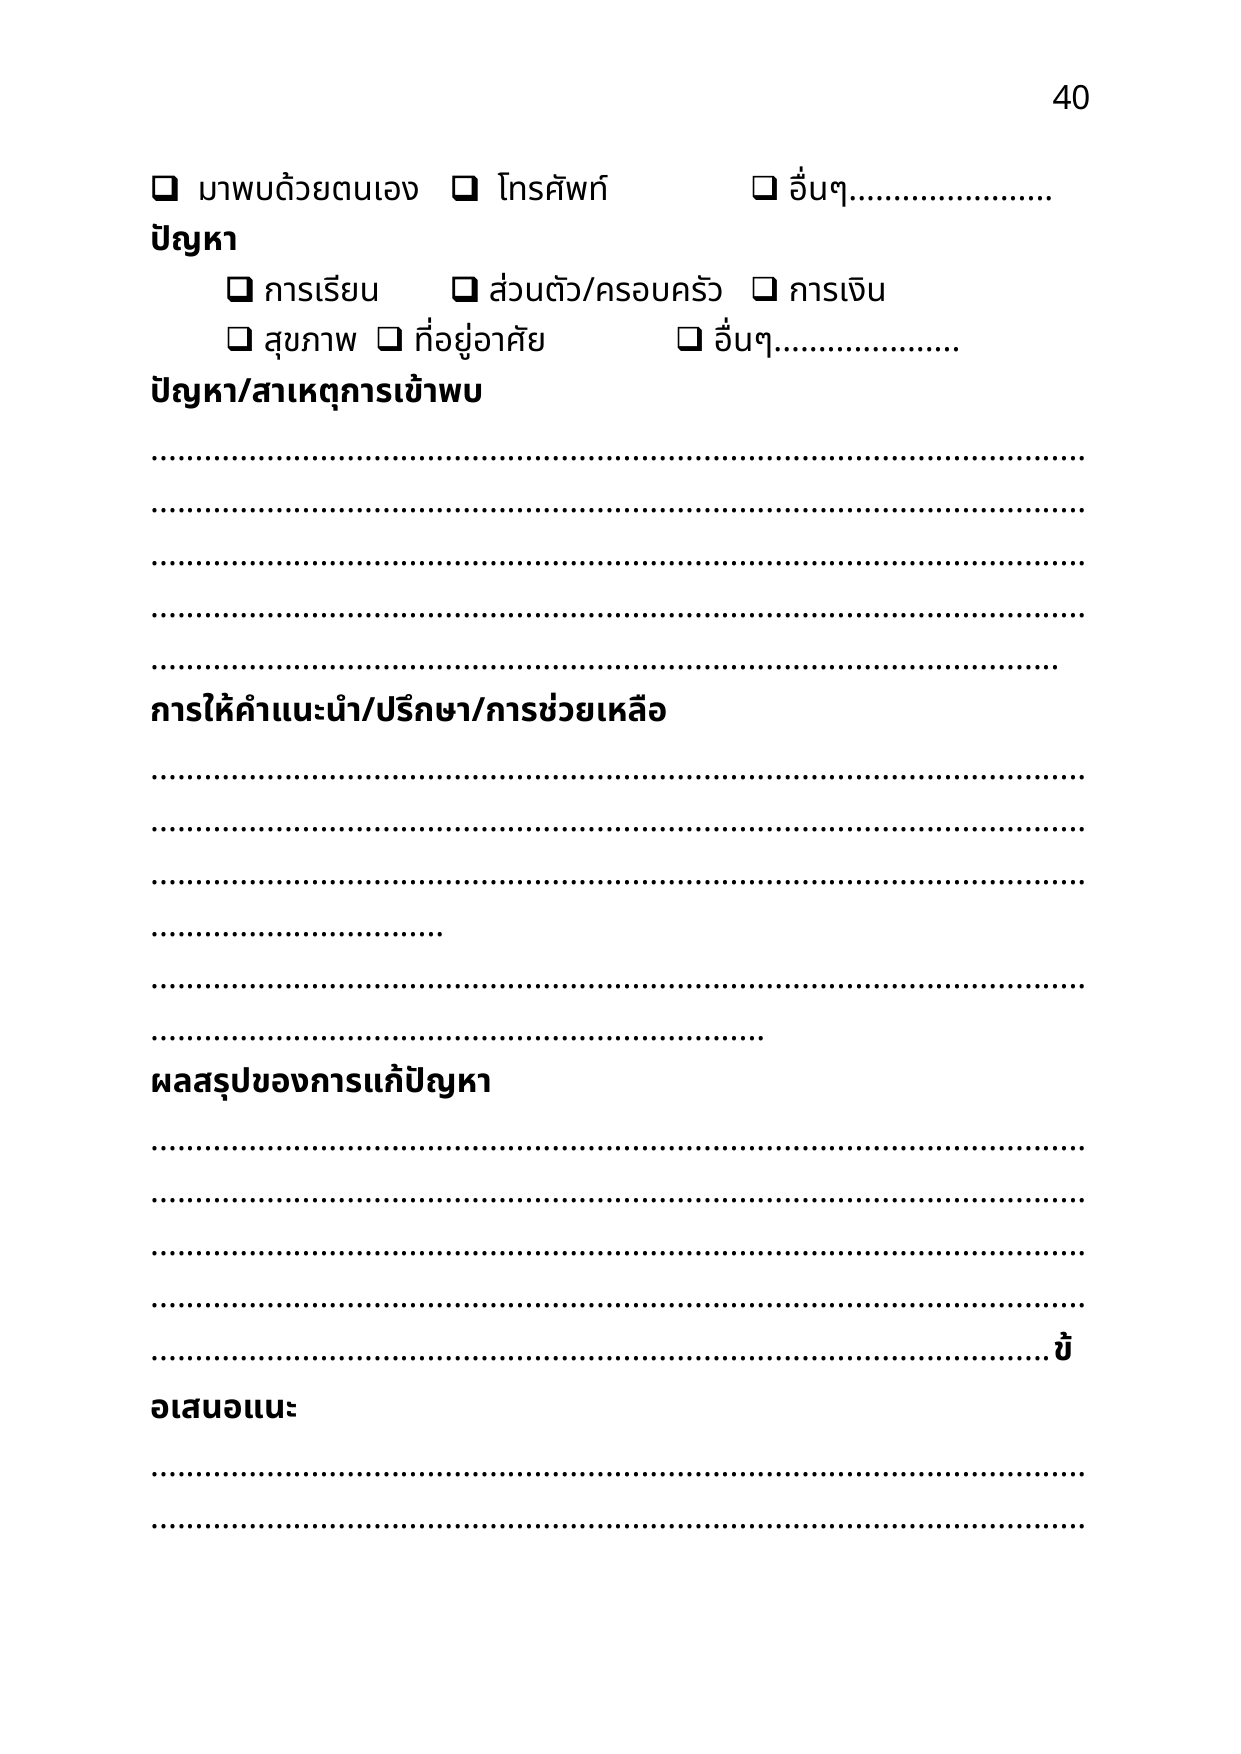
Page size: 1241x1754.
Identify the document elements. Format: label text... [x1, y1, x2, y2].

text ปัญหา/สาเหตุการเข้าพบ [150, 367, 1090, 417]
text การเรียน ส่วนตัว/ครอบครัว การเงิน [150, 266, 1090, 316]
text การให้คำแนะนำ/ปรึกษา/การช่วยเหลือ [150, 686, 1090, 737]
text ปัญหา [150, 215, 1090, 266]
text .............................................................................................................................................................................. [150, 953, 1090, 1050]
text มาพบด้วยตนเอง โทรศัพท์ อื่นๆ....................... [150, 164, 1090, 215]
text .......................................................................................................................................................................................................................................................................................................................................................................................................................................................................................................................................... [150, 425, 1090, 679]
text สุขภาพ ที่อยู่อาศัย อื่นๆ..................... [150, 316, 1090, 367]
text .........................................................................................................................................................................................................................................................................................................................................................................................................................................................................................................................................ข้อเสนอแนะ [150, 1115, 1090, 1433]
text ผลสรุปของการแก้ปัญหา [150, 1057, 1090, 1108]
text ............................................................................................................................................................................................................................................................................................................................................................ [150, 744, 1090, 946]
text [150, 1441, 1090, 1538]
